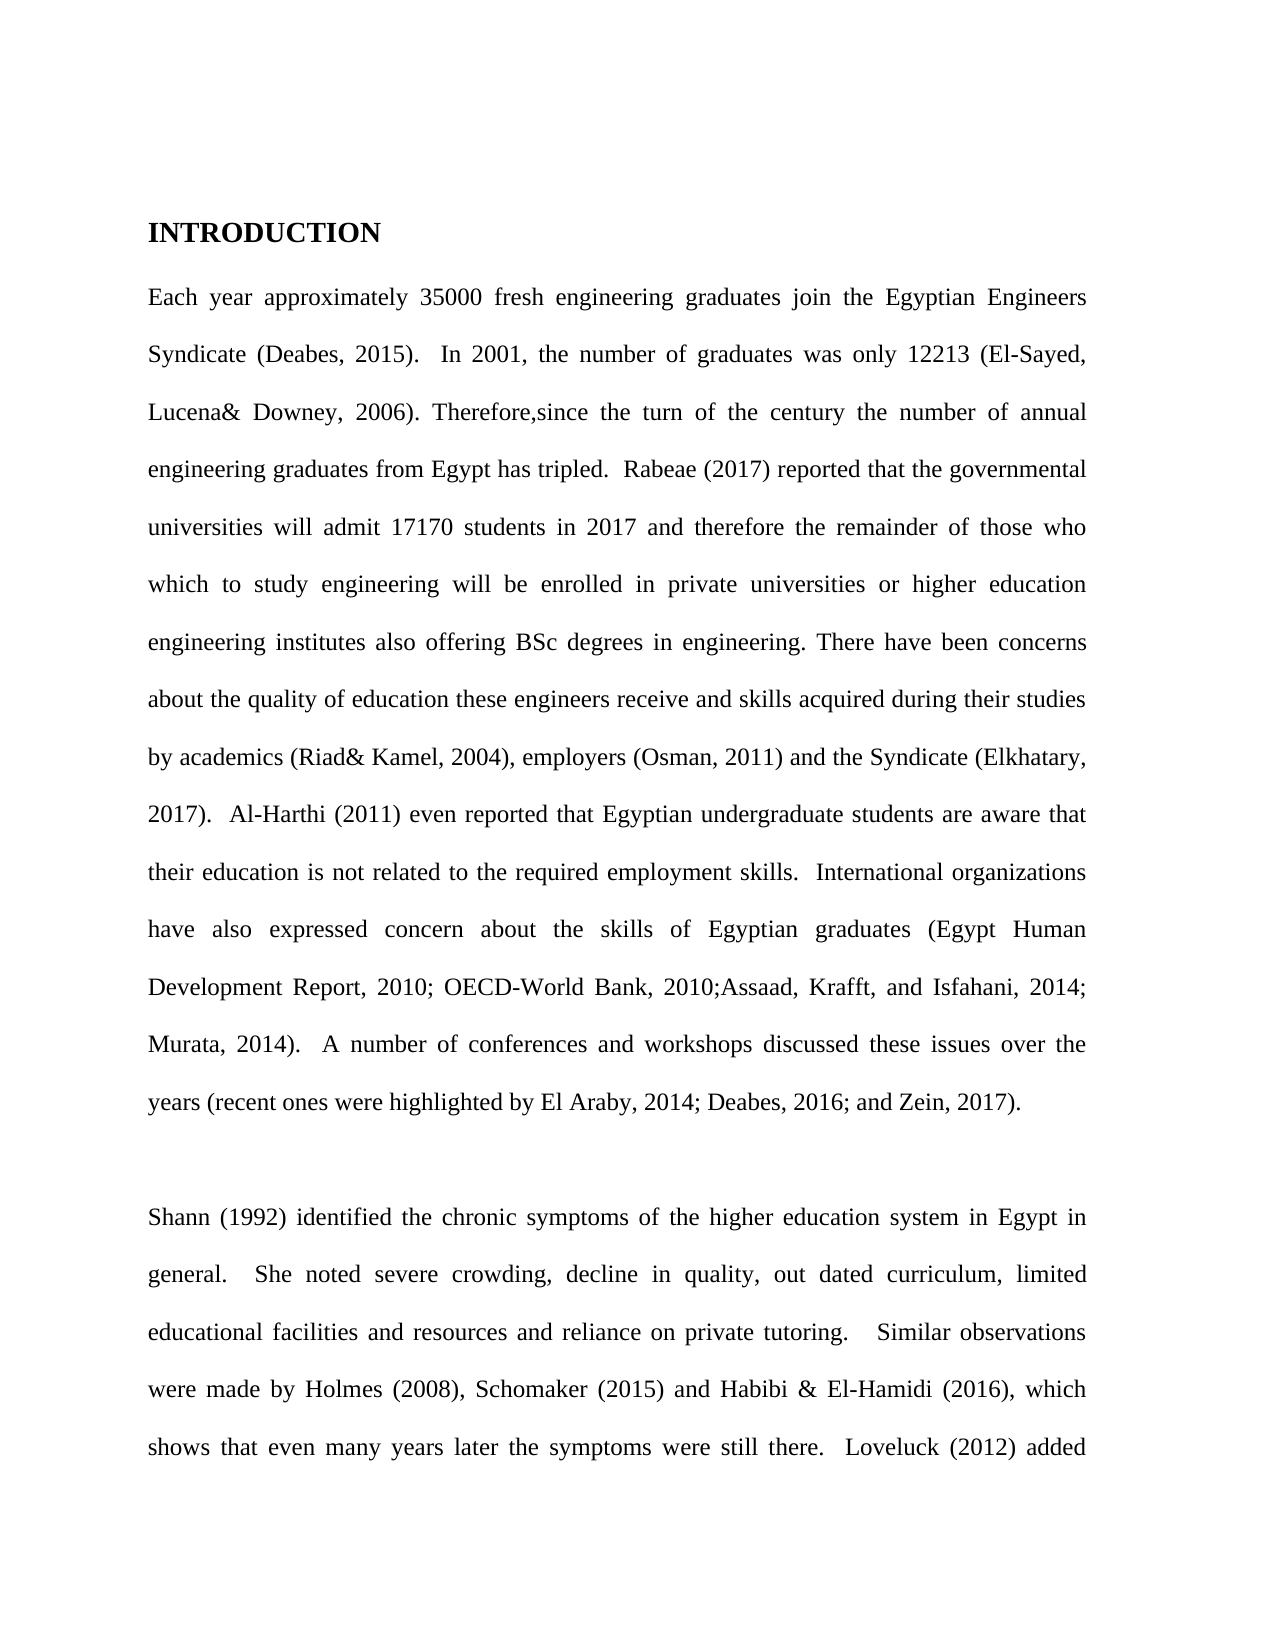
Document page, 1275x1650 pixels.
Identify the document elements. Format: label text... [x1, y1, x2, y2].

text Introduction [148, 215, 1088, 248]
list Each year approximately 35000 fresh engineering graduates join the Egyptian Engineers Syndicate (Deabes, 2015). In 2001, the number of graduates was only 12213 (El-Sayed, Lucena& Downey, 2006). Therefore,since the turn of the century the number of annual engineering graduates from Egypt has tripled. Rabeae (2017) reported that the governmental universities will admit 17170 students in 2017 and therefore the remainder of those who which to study engineering will be enrolled in private universities or higher education engineering institutes also offering BSc degrees in engineering. There have been concerns about the quality of education these engineers receive and skills acquired during their studies by academics (Riad& Kamel, 2004), employers (Osman, 2011) and the Syndicate (Elkhatary, 2017). Al-Harthi (2011) even reported that Egyptian undergraduate students are aware that their education is not related to the required employment skills. International organizations have also expressed concern about the skills of Egyptian graduates (Egypt Human Development Report, 2010; OECD-World Bank, 2010;Assaad, Krafft, and Isfahani, 2014; Murata, 2014). A number of conferences and workshops discussed these issues over the years (recent ones were highlighted by El Araby, 2014; Deabes, 2016; and Zein, 2017). [148, 282, 1088, 1116]
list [148, 1202, 1088, 1461]
